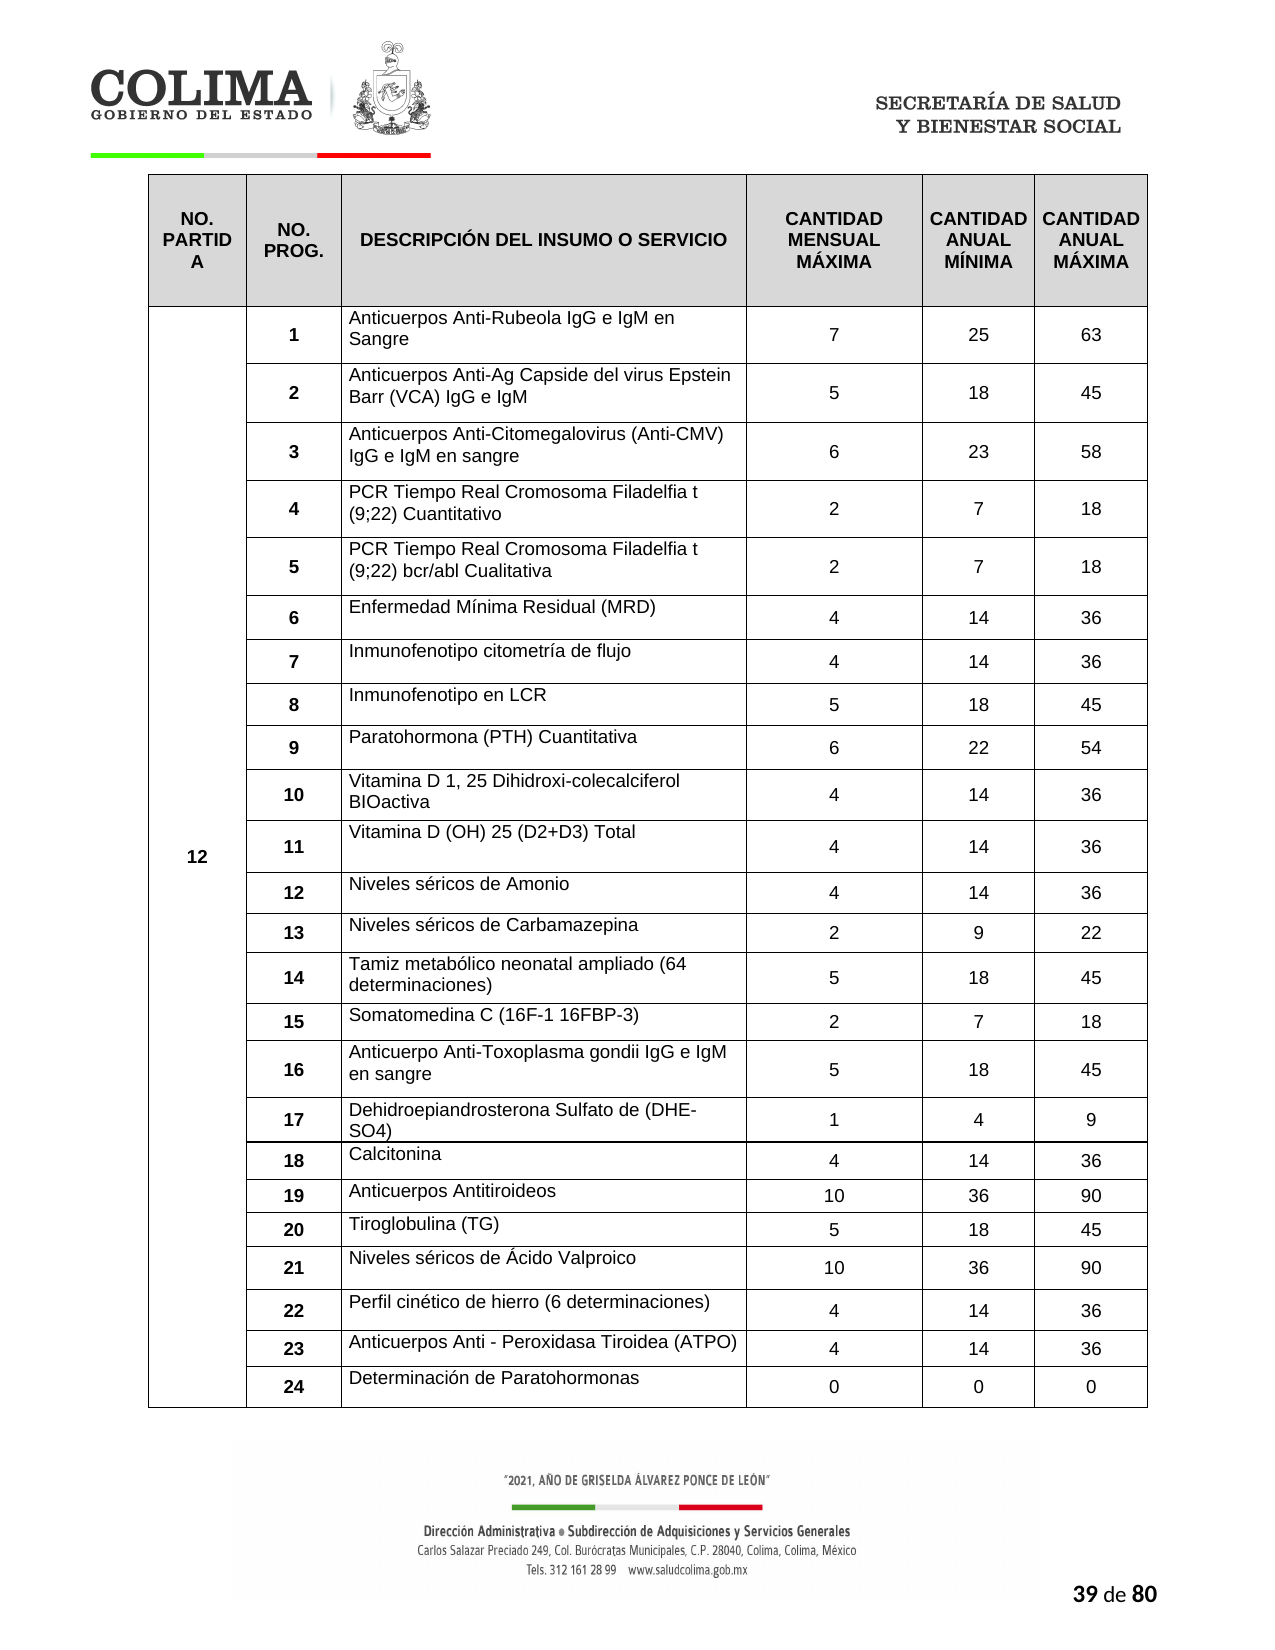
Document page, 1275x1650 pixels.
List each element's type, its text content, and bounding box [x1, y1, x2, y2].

table_cell 1 [747, 1098, 922, 1141]
table_cell 4 [747, 1143, 922, 1179]
table_cell 4 [747, 770, 922, 820]
table_cell 8 [247, 684, 341, 725]
table_cell 24 [247, 1367, 341, 1407]
table_cell 36 [1035, 821, 1147, 872]
table_header NO. PARTIDA [149, 175, 246, 306]
table_cell 14 [923, 873, 1034, 913]
table_cell 2 [247, 364, 341, 422]
table_cell 45 [1035, 364, 1147, 422]
table_header NO. PROG. [247, 175, 341, 306]
table_cell 18 [923, 364, 1034, 422]
table_cell 10 [247, 770, 341, 820]
table_cell 4 [247, 481, 341, 537]
table_cell Anticuerpos Anti-Citomegalovirus (Anti-CMV) IgG e IgM en sangre [342, 423, 746, 480]
table_cell 1 [247, 307, 341, 363]
table_cell 7 [247, 640, 341, 683]
table_cell Niveles séricos de Carbamazepina [342, 914, 746, 952]
table_cell 14 [923, 1331, 1034, 1366]
table_cell 13 [247, 914, 341, 952]
table_cell 58 [1035, 423, 1147, 480]
table_cell 7 [923, 538, 1034, 595]
table_cell 36 [1035, 873, 1147, 913]
table_cell Tamiz metabólico neonatal ampliado (64 determinaciones) [342, 953, 746, 1003]
table_cell 6 [747, 423, 922, 480]
table_cell 25 [923, 307, 1034, 363]
table_cell 45 [1035, 1041, 1147, 1097]
table_cell 20 [247, 1213, 341, 1246]
table_cell Vitamina D (OH) 25 (D2+D3) Total [342, 821, 746, 872]
table_cell 18 [1035, 538, 1147, 595]
picture [0, 31, 1238, 182]
table_cell 18 [1035, 481, 1147, 537]
table_cell 36 [1035, 1143, 1147, 1179]
table_cell Anticuerpo Anti-Toxoplasma gondii IgG e IgM en sangre [342, 1041, 746, 1097]
table_cell Tiroglobulina (TG) [342, 1213, 746, 1246]
table_cell 4 [747, 1331, 922, 1366]
table_cell 45 [1035, 953, 1147, 1003]
table_cell 22 [247, 1290, 341, 1330]
table_cell 4 [747, 640, 922, 683]
table_cell 6 [247, 596, 341, 639]
table_cell 2 [747, 538, 922, 595]
table_cell 9 [247, 726, 341, 769]
table_cell 36 [923, 1180, 1034, 1212]
table_cell 23 [923, 423, 1034, 480]
table_cell 14 [247, 953, 341, 1003]
table_cell 36 [1035, 640, 1147, 683]
table_cell 10 [747, 1180, 922, 1212]
table_cell 5 [747, 364, 922, 422]
table_header CANTIDAD ANUAL MÍNIMA [923, 175, 1034, 306]
table_cell Anticuerpos Anti-Rubeola IgG e IgM en Sangre [342, 307, 746, 363]
table_cell 2 [747, 914, 922, 952]
table_cell 5 [747, 953, 922, 1003]
table_cell 10 [747, 1247, 922, 1289]
table_cell Anticuerpos Anti-Ag Capside del virus Epstein Barr (VCA) IgG e IgM [342, 364, 746, 422]
table_cell 7 [747, 307, 922, 363]
table_cell 22 [1035, 914, 1147, 952]
table_cell 4 [747, 1290, 922, 1330]
table_cell Niveles séricos de Amonio [342, 873, 746, 913]
table_cell 3 [247, 423, 341, 480]
table_cell 18 [923, 684, 1034, 725]
table_cell 7 [923, 1004, 1034, 1040]
table_cell 36 [923, 1247, 1034, 1289]
table_cell Inmunofenotipo en LCR [342, 684, 746, 725]
table_cell Anticuerpos Anti - Peroxidasa Tiroidea (ATPO) [342, 1331, 746, 1366]
table_cell 90 [1035, 1247, 1147, 1289]
table_cell 14 [923, 596, 1034, 639]
table_cell Calcitonina [342, 1143, 746, 1179]
table_cell 15 [247, 1004, 341, 1040]
table_cell 4 [747, 821, 922, 872]
table_cell 4 [747, 873, 922, 913]
table_cell 18 [923, 1213, 1034, 1246]
table_cell 19 [247, 1180, 341, 1212]
table_cell 36 [1035, 596, 1147, 639]
table_cell 9 [1035, 1098, 1147, 1141]
table_cell 0 [747, 1367, 922, 1407]
table_cell 0 [923, 1367, 1034, 1407]
table_cell 36 [1035, 770, 1147, 820]
table_cell Paratohormona (PTH) Cuantitativa [342, 726, 746, 769]
table_cell 7 [923, 481, 1034, 537]
table_cell 18 [923, 1041, 1034, 1097]
table_cell 36 [1035, 1331, 1147, 1366]
table_cell 4 [747, 596, 922, 639]
table_cell 45 [1035, 684, 1147, 725]
table_cell 90 [1035, 1180, 1147, 1212]
table_cell Inmunofenotipo citometría de flujo [342, 640, 746, 683]
table_cell 23 [247, 1331, 341, 1366]
table_cell 12 [149, 307, 246, 1407]
table_cell 12 [247, 873, 341, 913]
table_cell 18 [247, 1143, 341, 1179]
table_cell 14 [923, 640, 1034, 683]
table_cell 11 [247, 821, 341, 872]
table_cell 6 [747, 726, 922, 769]
table_cell 21 [247, 1247, 341, 1289]
table_cell 18 [1035, 1004, 1147, 1040]
table_cell PCR Tiempo Real Cromosoma Filadelfia t (9;22) Cuantitativo [342, 481, 746, 537]
table_header DESCRIPCIÓN DEL INSUMO O SERVICIO [342, 175, 746, 306]
table_cell 14 [923, 770, 1034, 820]
table_cell 5 [247, 538, 341, 595]
table_cell 45 [1035, 1213, 1147, 1246]
table_cell Niveles séricos de Ácido Valproico [342, 1247, 746, 1289]
table_cell 14 [923, 1290, 1034, 1330]
table_cell 22 [923, 726, 1034, 769]
table_cell Enfermedad Mínima Residual (MRD) [342, 596, 746, 639]
table_cell 5 [747, 1213, 922, 1246]
table_cell 14 [923, 1143, 1034, 1179]
table_cell 17 [247, 1098, 341, 1141]
table_header CANTIDAD ANUAL MÁXIMA [1035, 175, 1147, 306]
table_cell 36 [1035, 1290, 1147, 1330]
table_cell 2 [747, 1004, 922, 1040]
table_cell Determinación de Paratohormonas [342, 1367, 746, 1407]
table_cell Dehidroepiandrosterona Sulfato de (DHE-SO4) [342, 1098, 746, 1141]
table_cell Vitamina D 1, 25 Dihidroxi-colecalciferol BIOactiva [342, 770, 746, 820]
table_cell 18 [923, 953, 1034, 1003]
table_cell 0 [1035, 1367, 1147, 1407]
table_cell 54 [1035, 726, 1147, 769]
table_cell 5 [747, 1041, 922, 1097]
table_header CANTIDAD MENSUAL MÁXIMA [747, 175, 922, 306]
table_cell Somatomedina C (16F-1 16FBP-3) [342, 1004, 746, 1040]
table_cell 5 [747, 684, 922, 725]
table_cell 4 [923, 1098, 1034, 1141]
table_cell 16 [247, 1041, 341, 1097]
table_cell Anticuerpos Antitiroideos [342, 1180, 746, 1212]
table_cell 63 [1035, 307, 1147, 363]
table_cell Perfil cinético de hierro (6 determinaciones) [342, 1290, 746, 1330]
table_cell 9 [923, 914, 1034, 952]
picture [232, 1441, 1042, 1602]
table_cell 14 [923, 821, 1034, 872]
table_cell 2 [747, 481, 922, 537]
table_cell PCR Tiempo Real Cromosoma Filadelfia t (9;22) bcr/abl Cualitativa [342, 538, 746, 595]
